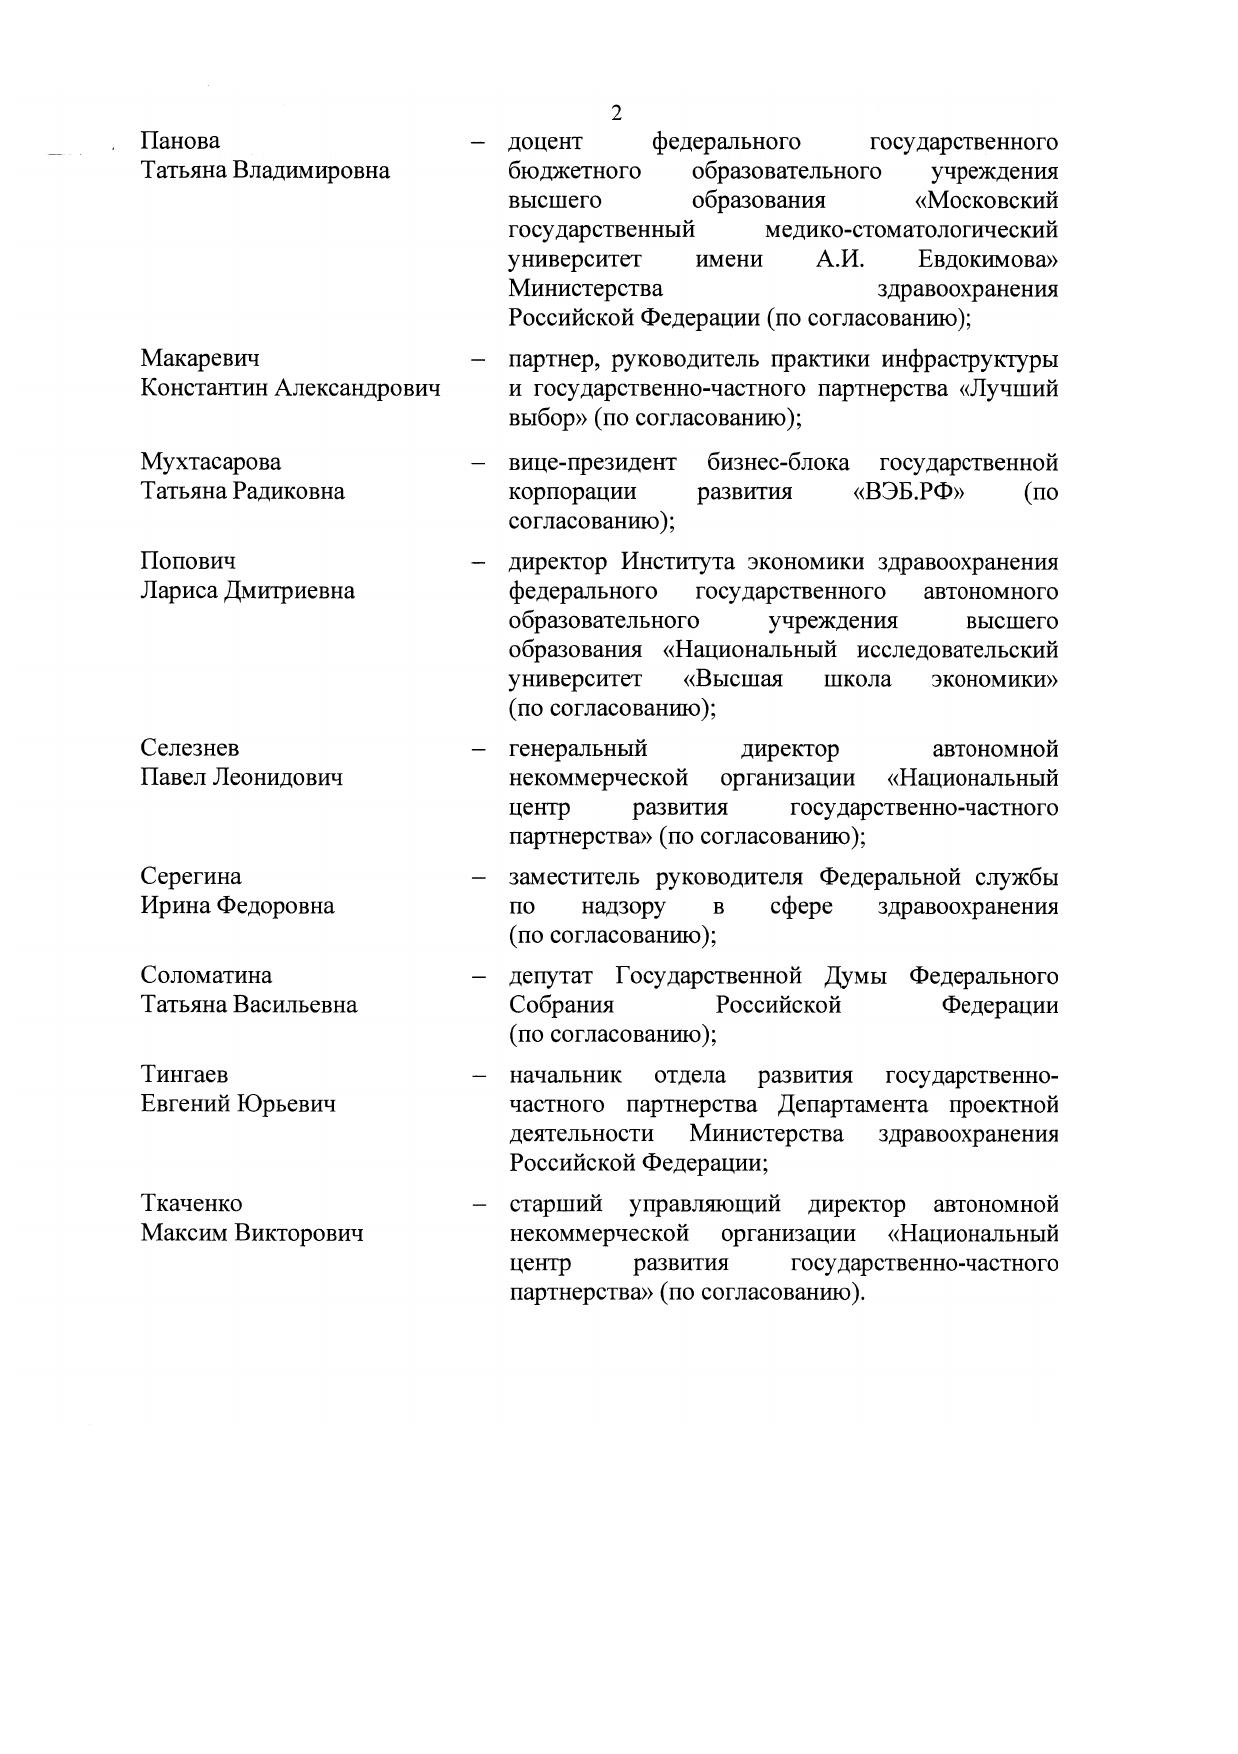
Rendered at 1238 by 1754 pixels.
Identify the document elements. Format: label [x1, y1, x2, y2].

picture [14, 85, 1058, 1425]
